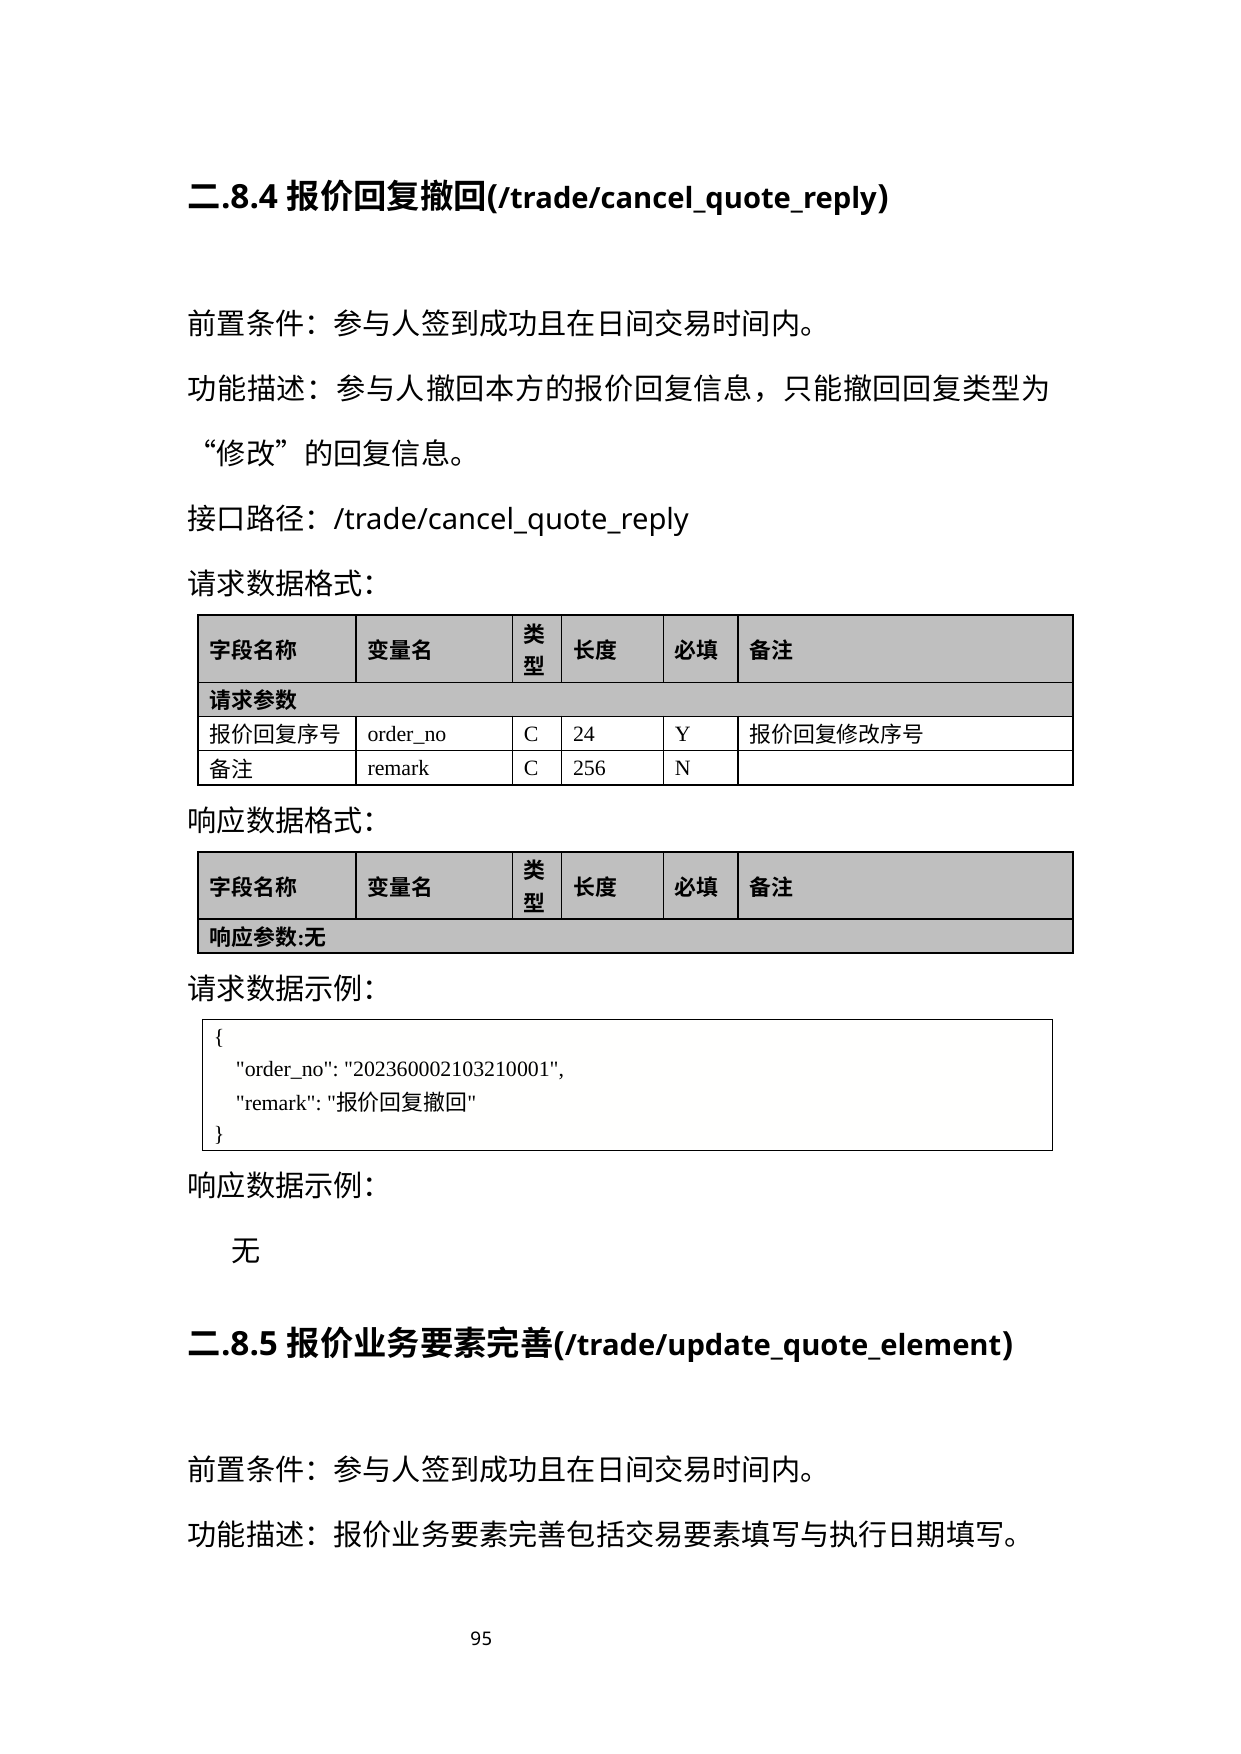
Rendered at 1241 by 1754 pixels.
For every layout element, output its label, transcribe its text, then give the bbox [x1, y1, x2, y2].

text 功能描述：参与人撤回本方的报价回复信息，只能撤回回复类型为“修改”的回复信息。 [187, 354, 1053, 484]
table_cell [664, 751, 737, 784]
text 无 [187, 1216, 1053, 1281]
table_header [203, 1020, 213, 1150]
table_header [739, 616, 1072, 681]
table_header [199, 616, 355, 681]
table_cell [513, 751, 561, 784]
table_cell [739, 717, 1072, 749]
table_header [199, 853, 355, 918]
text 请求数据示例： [187, 954, 1053, 1019]
text 前置条件：参与人签到成功且在日间交易时间内。 [187, 289, 1053, 354]
text 接口路径：/trade/cancel_quote_reply [187, 484, 1053, 549]
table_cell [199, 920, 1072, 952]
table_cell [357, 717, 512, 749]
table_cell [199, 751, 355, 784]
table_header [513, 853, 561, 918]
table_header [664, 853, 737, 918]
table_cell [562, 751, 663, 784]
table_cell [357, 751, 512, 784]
subtitle 报价回复撤回(/trade/cancel_quote_reply) [187, 162, 1053, 227]
text 响应数据示例： [187, 1151, 1053, 1216]
text 请求数据格式： [187, 549, 1053, 614]
text 响应数据格式： [187, 786, 1053, 851]
subtitle 报价业务要素完善(/trade/update_quote_element) [187, 1308, 1053, 1373]
text 前置条件：参与人签到成功且在日间交易时间内。 [187, 1436, 1053, 1501]
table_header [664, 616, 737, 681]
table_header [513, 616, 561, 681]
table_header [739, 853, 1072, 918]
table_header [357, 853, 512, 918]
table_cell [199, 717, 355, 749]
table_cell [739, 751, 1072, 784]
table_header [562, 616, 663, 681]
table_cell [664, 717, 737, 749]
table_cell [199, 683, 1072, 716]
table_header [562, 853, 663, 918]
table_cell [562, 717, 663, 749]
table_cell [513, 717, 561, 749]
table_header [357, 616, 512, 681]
text 功能描述：报价业务要素完善包括交易要素填写与执行日期填写。 [187, 1501, 1053, 1566]
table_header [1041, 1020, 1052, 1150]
